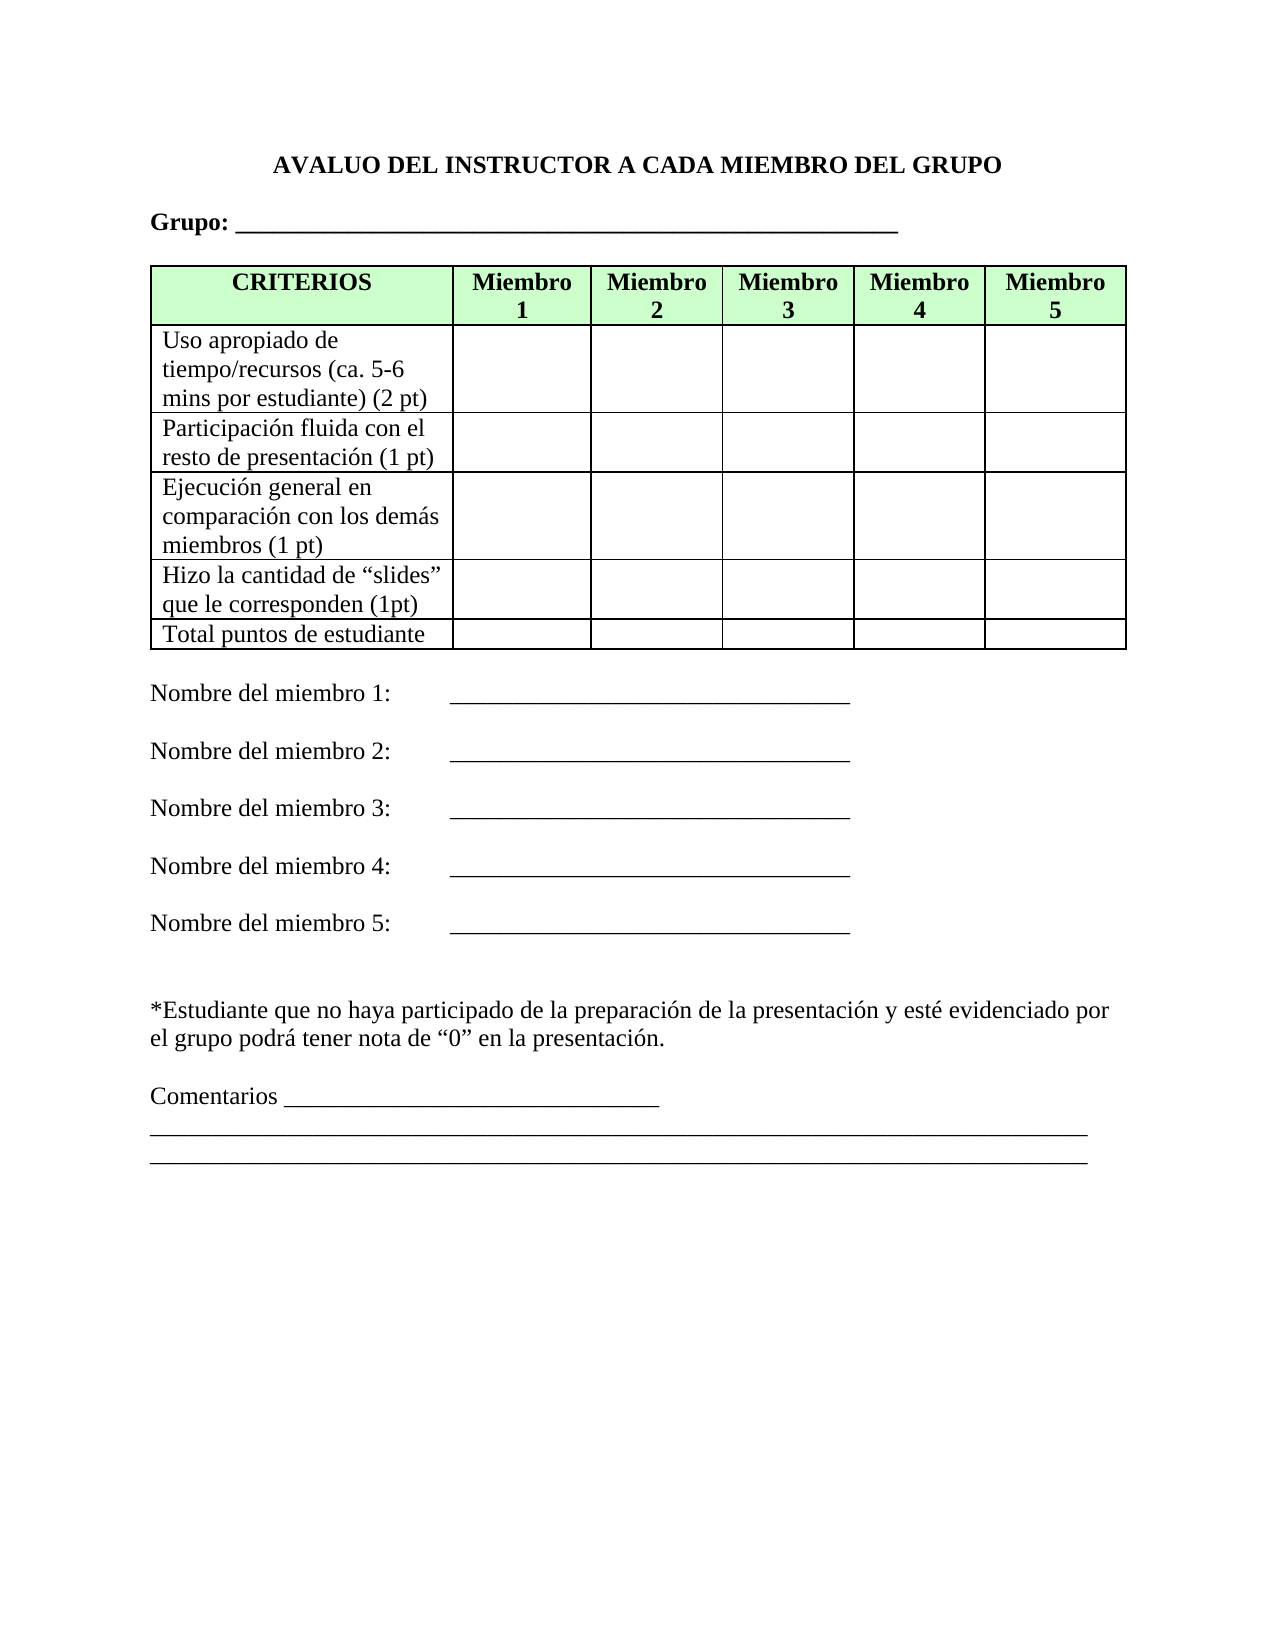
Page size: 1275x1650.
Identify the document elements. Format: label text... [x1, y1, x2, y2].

text ___________________________________________________________________________ [150, 1110, 1125, 1138]
table_cell [986, 473, 1125, 559]
table_cell [454, 560, 590, 618]
table_cell Uso apropiado de tiempo/recursos (ca. 5-6 mins por estudiante) (2 pt) [152, 326, 452, 412]
table_cell [855, 560, 984, 618]
text AVALUO DEL INSTRUCTOR A CADA MIEMBRO DEL GRUPO [150, 150, 1125, 179]
table_header Miembro 5 [986, 267, 1125, 324]
table_cell [855, 413, 984, 471]
table_cell [454, 473, 590, 559]
table_cell Total puntos de estudiante [152, 620, 452, 648]
table_cell [855, 326, 984, 412]
table_cell [986, 326, 1125, 412]
table_cell [986, 560, 1125, 618]
table_header CRITERIOS [152, 267, 452, 324]
table_cell [986, 620, 1125, 648]
table_cell [454, 413, 590, 471]
text *Estudiante que no haya participado de la preparación de la presentación y esté evidenciado por el grupo podrá tener nota de “0” en la presentación. [150, 995, 1125, 1052]
table_cell Hizo la cantidad de “slides” que le corresponden (1pt) [152, 560, 452, 618]
table_cell [592, 326, 722, 412]
table_header Miembro 4 [855, 267, 984, 324]
text Nombre del miembro 5: ________________________________ [150, 908, 1125, 937]
table_cell [454, 326, 590, 412]
table_cell [592, 473, 722, 559]
table_cell [986, 413, 1125, 471]
text Comentarios ______________________________ [150, 1081, 1125, 1110]
table_header Miembro 1 [454, 267, 590, 324]
table_cell [454, 620, 590, 648]
table_header Miembro 3 [723, 267, 853, 324]
title Grupo: _____________________________________________________ [150, 207, 1125, 236]
table_header Miembro 2 [592, 267, 722, 324]
table_cell [723, 620, 853, 648]
text Nombre del miembro 3: ________________________________ [150, 793, 1125, 822]
table_cell Participación fluida con el resto de presentación (1 pt) [152, 413, 452, 471]
text Nombre del miembro 4: ________________________________ [150, 851, 1125, 880]
table_cell [855, 473, 984, 559]
table_cell [723, 560, 853, 618]
text ___________________________________________________________________________ [150, 1138, 1125, 1167]
table_cell [592, 560, 722, 618]
table_cell [723, 473, 853, 559]
table_cell [723, 413, 853, 471]
table_cell [592, 620, 722, 648]
table_cell Ejecución general en comparación con los demás miembros (1 pt) [152, 473, 452, 559]
table_cell [855, 620, 984, 648]
table_cell [592, 413, 722, 471]
text Nombre del miembro 2: ________________________________ [150, 736, 1125, 765]
table_cell [723, 326, 853, 412]
text Nombre del miembro 1: ________________________________ [150, 678, 1125, 707]
